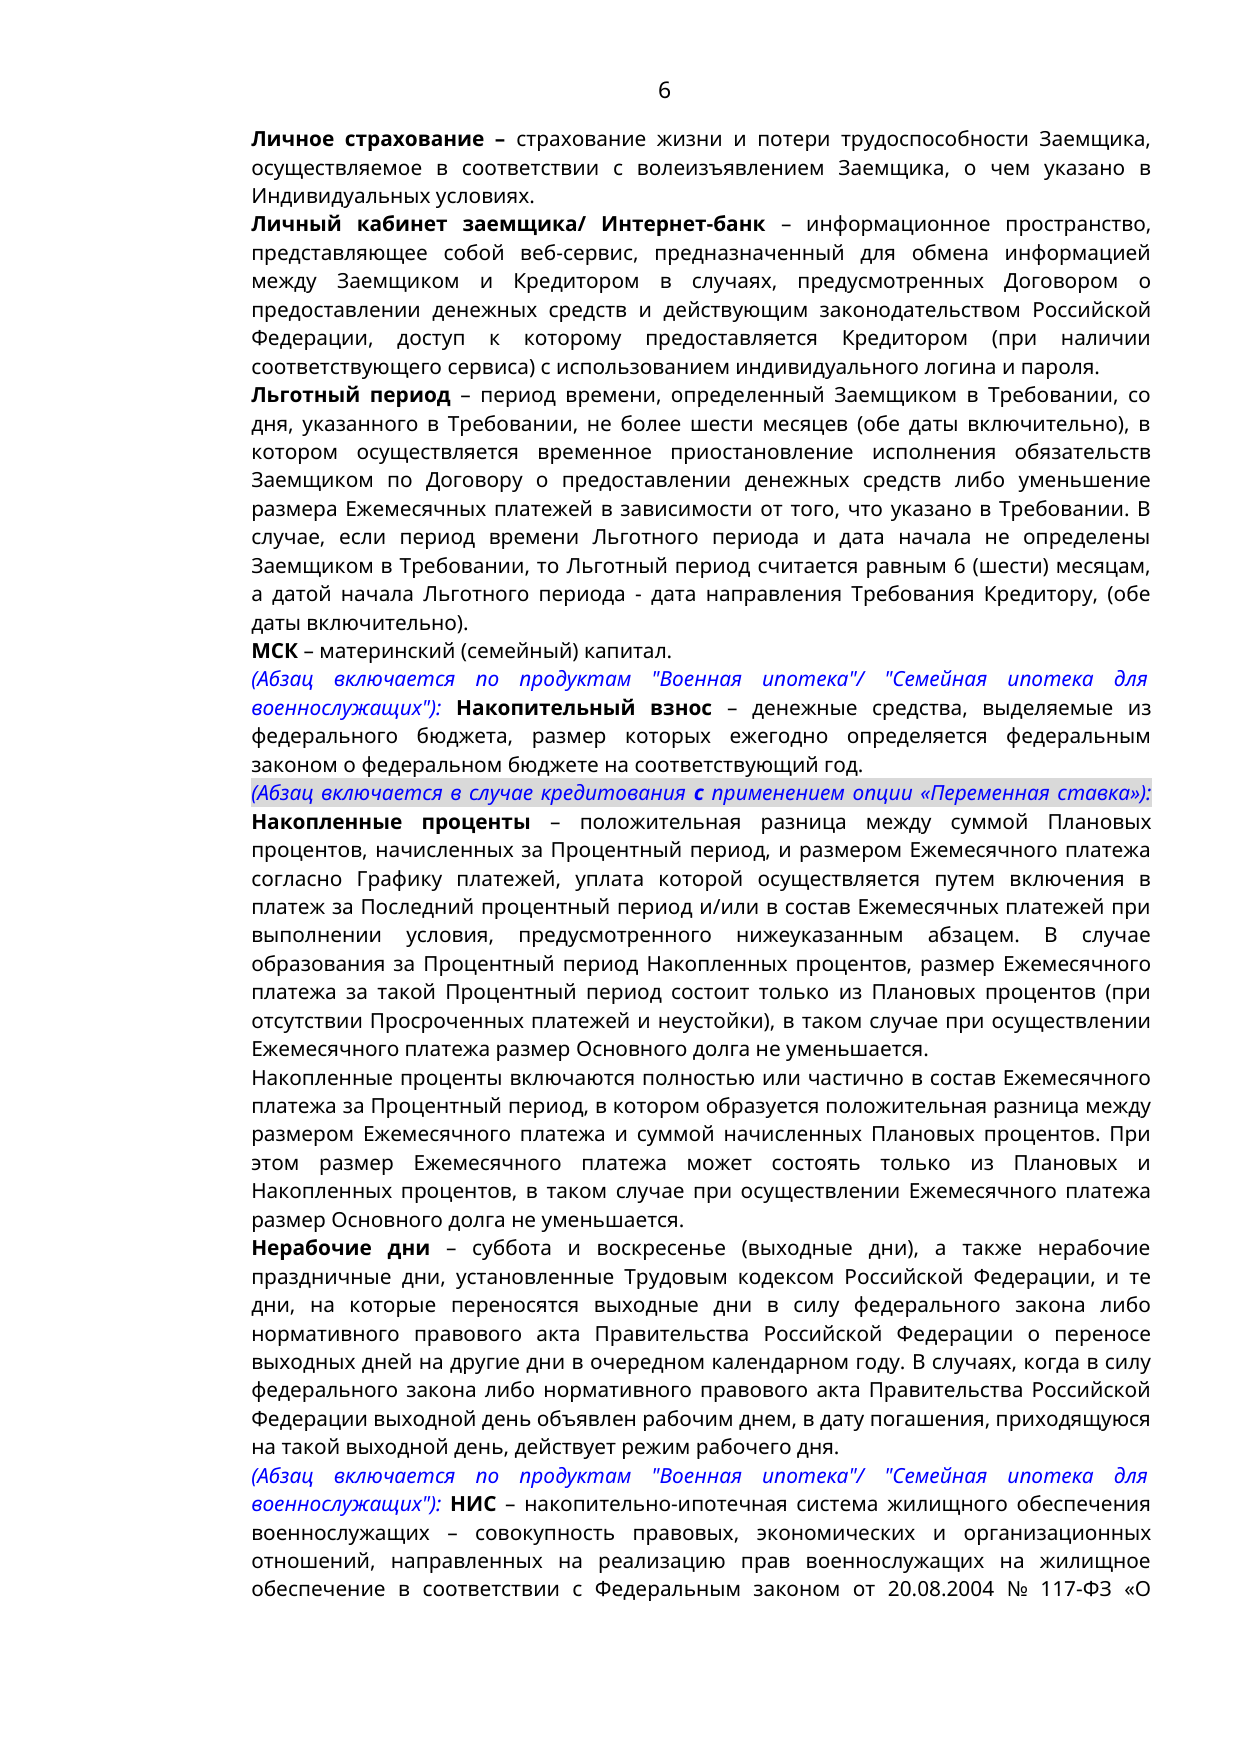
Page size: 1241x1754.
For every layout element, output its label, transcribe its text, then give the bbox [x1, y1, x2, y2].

text МСК – материнский (семейный) капитал. [251, 636, 1152, 664]
text Накопленные проценты включаются полностью или частично в состав Ежемесячного платежа за Процентный период, в котором образуется положительная разница между размером Ежемесячного платежа и суммой начисленных Плановых процентов. При этом размер Ежемесячного платежа может состоять только из Плановых и Накопленных процентов, в таком случае при осуществлении Ежемесячного платежа размер Основного долга не уменьшается. [251, 1063, 1152, 1233]
text (Абзац включается по продуктам "Военная ипотека"/ "Семейная ипотека для военнослужащих"): Накопительный взнос – денежные средства, выделяемые из федерального бюджета, размер которых ежегодно определяется федеральным законом о федеральном бюджете на соответствующий год. [251, 664, 1152, 778]
text Личный кабинет заемщика/ Интернет-банк – информационное пространство, представляющее собой веб-сервис, предназначенный для обмена информацией между Заемщиком и Кредитором в случаях, предусмотренных Договором о предоставлении денежных средств и действующим законодательством Российской Федерации, доступ к которому предоставляется Кредитором (при наличии соответствующего сервиса) с использованием индивидуального логина и пароля. [251, 209, 1152, 380]
text Нерабочие дни – суббота и воскресенье (выходные дни), а также нерабочие праздничные дни, установленные Трудовым кодексом Российской Федерации, и те дни, на которые переносятся выходные дни в силу федерального закона либо нормативного правового акта Правительства Российской Федерации о переносе выходных дней на другие дни в очередном календарном году. В случаях, когда в силу федерального закона либо нормативного правового акта Правительства Российской Федерации выходной день объявлен рабочим днем, в дату погашения, приходящуюся на такой выходной день, действует режим рабочего дня. [251, 1233, 1152, 1461]
text (Абзац включается в случае кредитования с применением опции «Переменная ставка»): Накопленные проценты – положительная разница между суммой Плановых процентов, начисленных за Процентный период, и размером Ежемесячного платежа согласно Графику платежей, уплата которой осуществляется путем включения в платеж за Последний процентный период и/или в состав Ежемесячных платежей при выполнении условия, предусмотренного нижеуказанным абзацем. В случае образования за Процентный период Накопленных процентов, размер Ежемесячного платежа за такой Процентный период состоит только из Плановых процентов (при отсутствии Просроченных платежей и неустойки), в таком случае при осуществлении Ежемесячного платежа размер Основного долга не уменьшается. [251, 807, 1152, 1063]
list Личное страхование – страхование жизни и потери трудоспособности Заемщика, осуществляемое в соответствии с волеизъявлением Заемщика, о чем указано в Индивидуальных условиях. [251, 124, 1152, 209]
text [251, 1461, 1152, 1603]
text Льготный период – период времени, определенный Заемщиком в Требовании, со дня, указанного в Требовании, не более шести месяцев (обе даты включительно), в котором осуществляется временное приостановление исполнения обязательств Заемщиком по Договору о предоставлении денежных средств либо уменьшение размера Ежемесячных платежей в зависимости от того, что указано в Требовании. В случае, если период времени Льготного периода и дата начала не определены Заемщиком в Требовании, то Льготный период считается равным 6 (шести) месяцам, а датой начала Льготного периода - дата направления Требования Кредитору, (обе даты включительно). [251, 380, 1152, 636]
